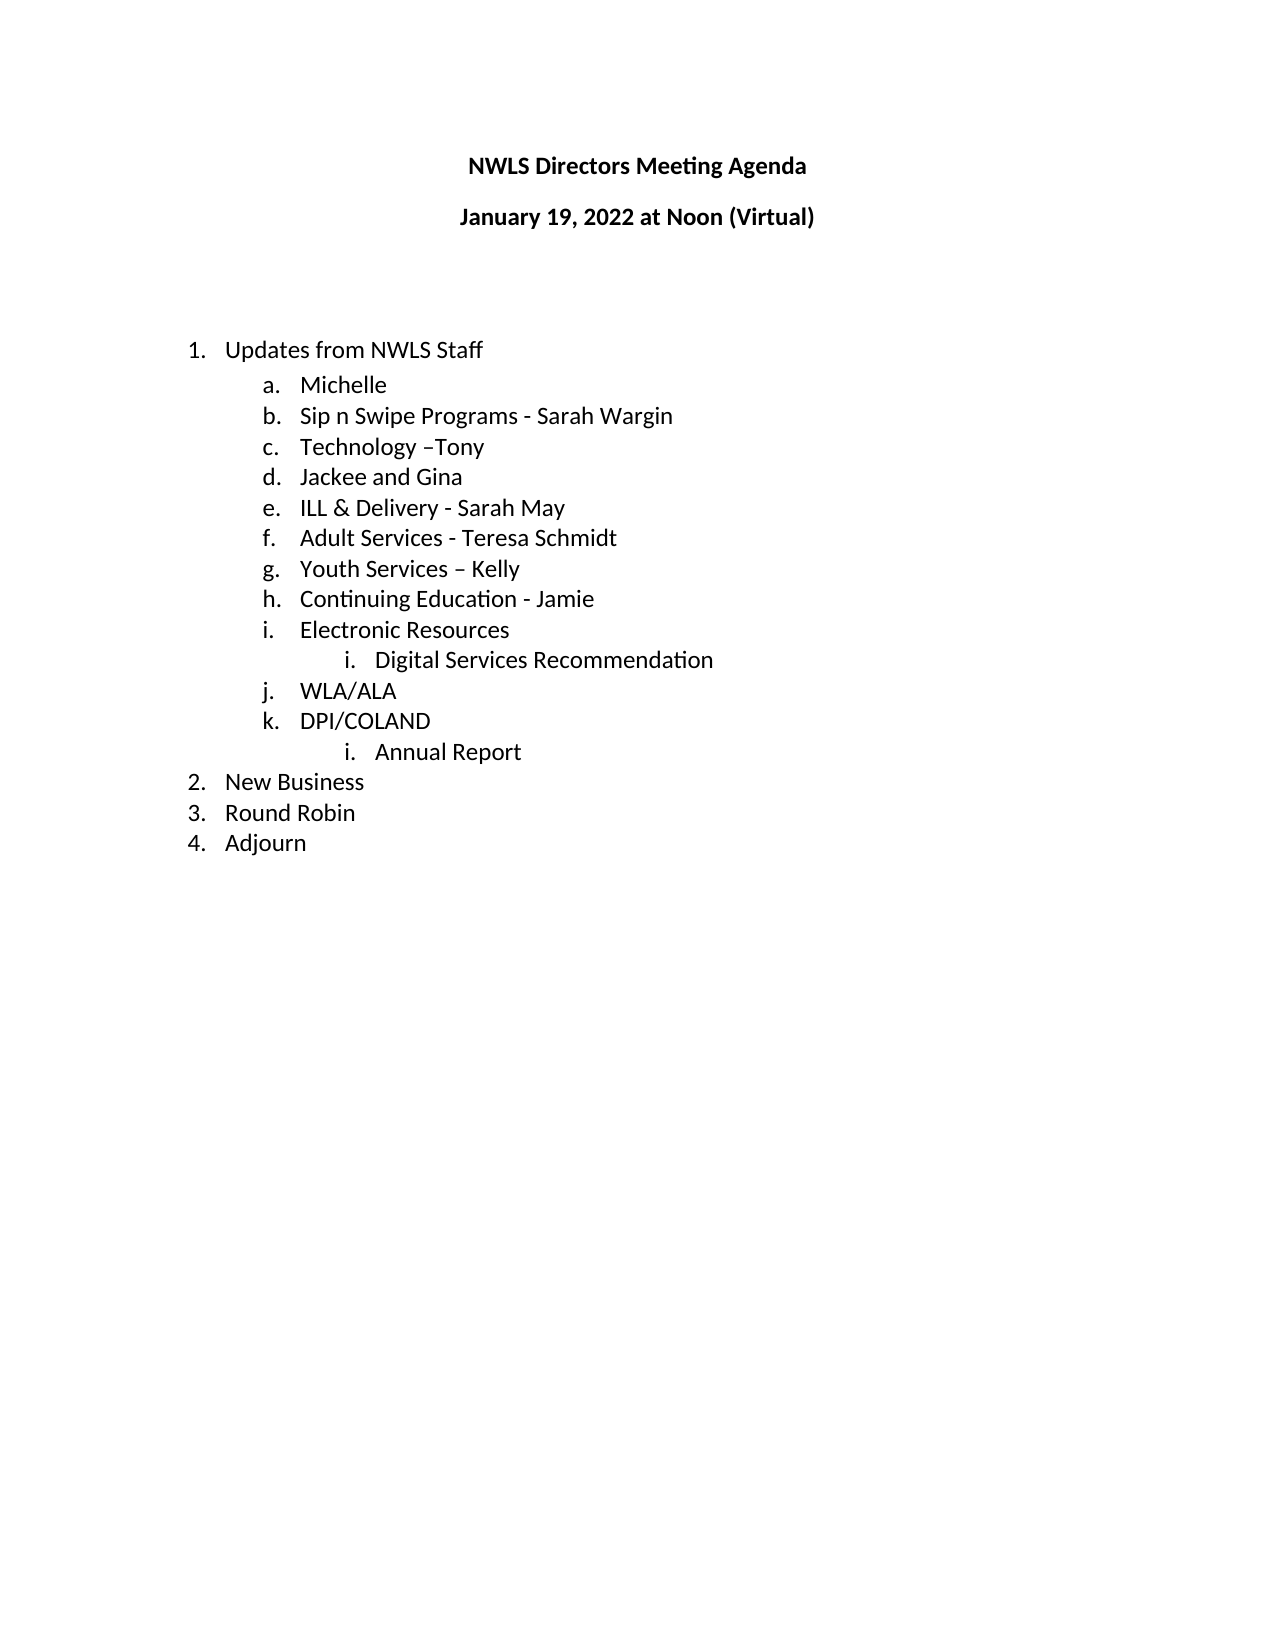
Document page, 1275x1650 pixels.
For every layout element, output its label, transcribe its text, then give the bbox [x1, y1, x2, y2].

list Adjourn [187, 827, 1125, 858]
list Sip n Swipe Programs - Sarah Wargin [262, 400, 1125, 431]
list Digital Services Recommendation [356, 644, 1125, 675]
list New Business [187, 766, 1125, 797]
list Continuing Education - Jamie [262, 583, 1125, 614]
list Round Robin [187, 797, 1125, 827]
list Electronic Resources [262, 614, 1125, 644]
list Annual Report [356, 736, 1125, 766]
list Youth Services – Kelly [262, 553, 1125, 583]
list Jackee and Gina [262, 461, 1125, 492]
text January 19, 2022 at Noon (Virtual) [150, 201, 1125, 232]
list WLA/ALA [262, 675, 1125, 705]
text NWLS Directors Meeting Agenda [150, 150, 1125, 181]
list Michelle [262, 369, 1125, 400]
list DPI/COLAND [262, 705, 1125, 736]
list Adult Services - Teresa Schmidt [262, 522, 1125, 553]
list ILL & Delivery - Sarah May [262, 492, 1125, 522]
list Technology –Tony [262, 431, 1125, 461]
list Updates from NWLS Staff [187, 334, 1125, 365]
